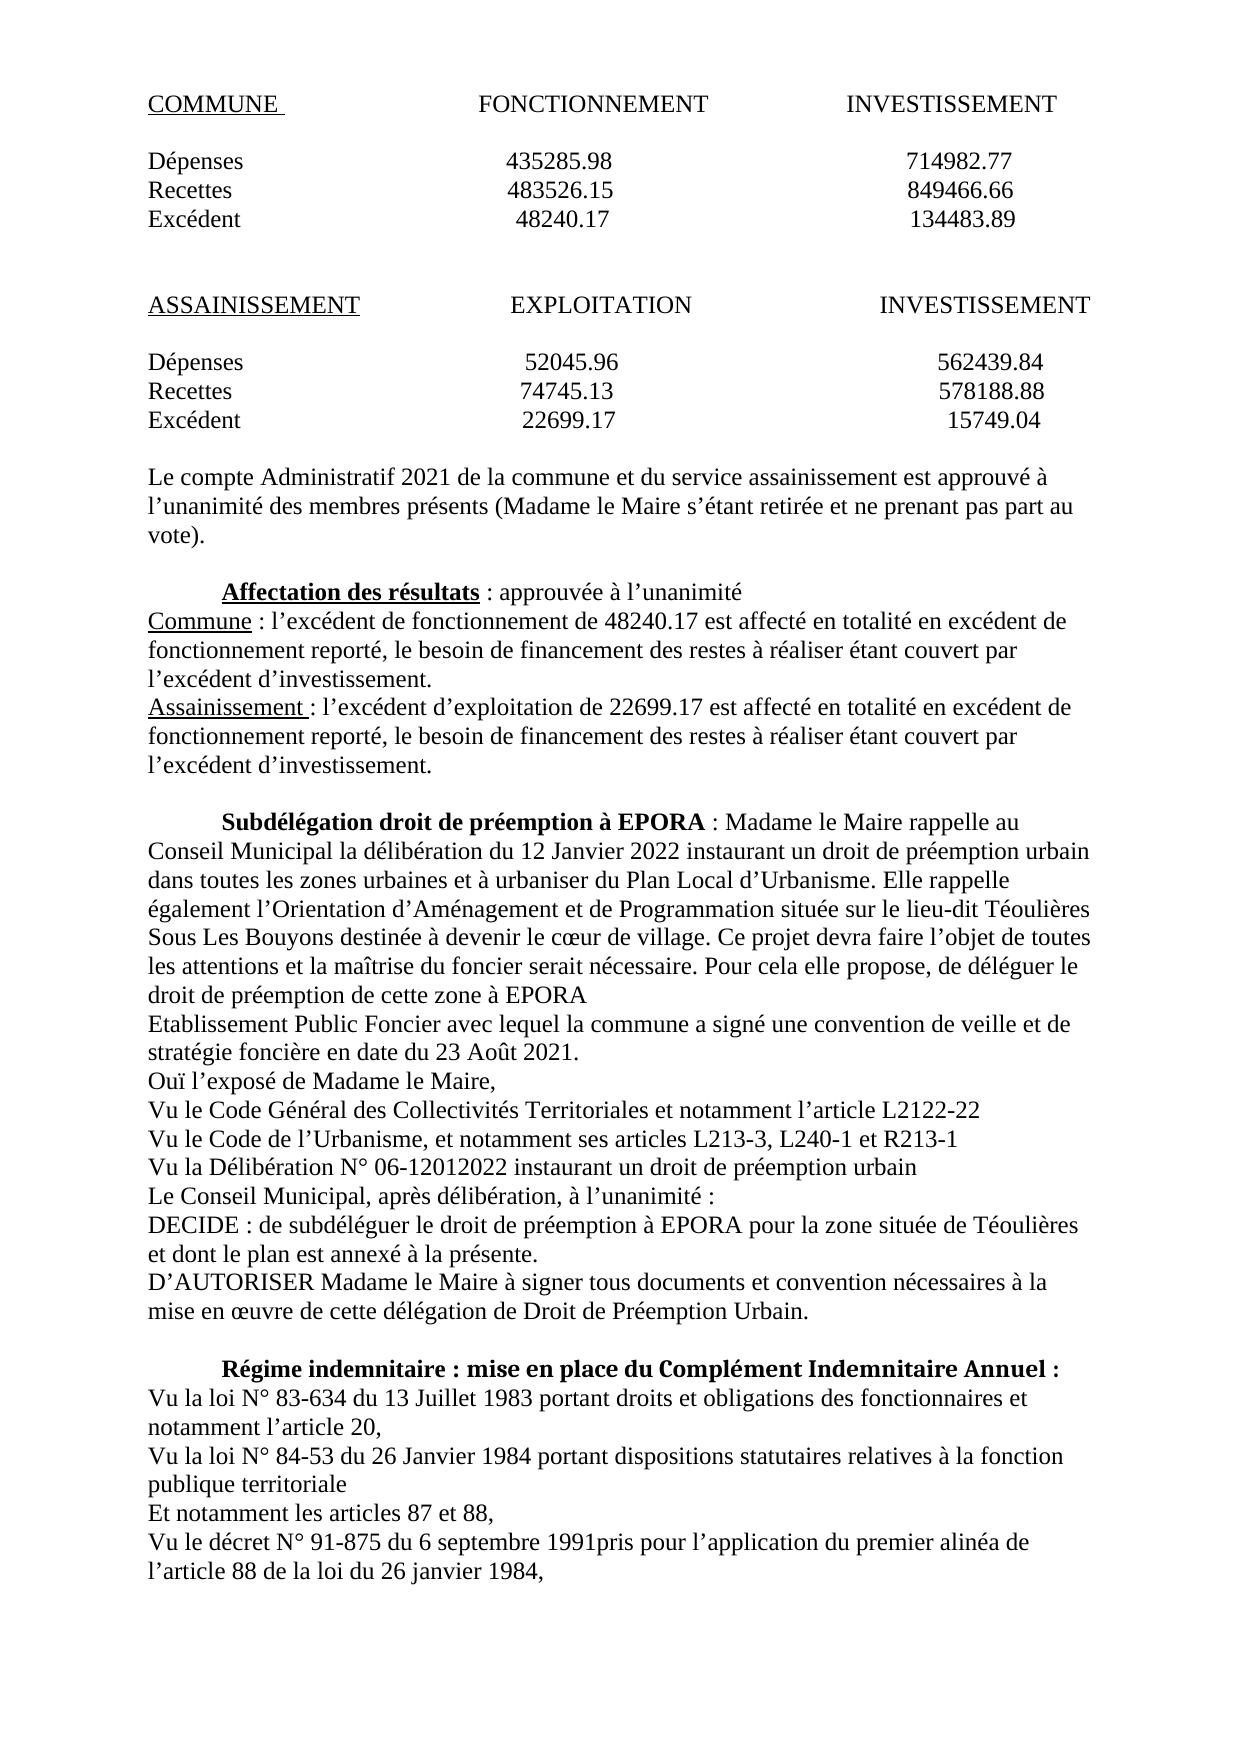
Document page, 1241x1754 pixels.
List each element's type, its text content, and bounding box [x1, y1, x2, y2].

text Vu le Code de l’Urbanisme, et notamment ses articles L213-3, L240-1 et R213-1 [148, 1124, 1093, 1152]
text Dépenses 435285.98 714982.77 [148, 146, 1093, 175]
text D’AUTORISER Madame le Maire à signer tous documents et convention nécessaires à la mise en œuvre de cette délégation de Droit de Préemption Urbain. [148, 1267, 1093, 1325]
text Et notamment les articles 87 et 88, [148, 1498, 1093, 1527]
text Subdélégation droit de préemption à EPORA : Madame le Maire rappelle au Conseil Municipal la délibération du 12 Janvier 2022 instaurant un droit de préemption urbain dans toutes les zones urbaines et à urbaniser du Plan Local d’Urbanisme. Elle rappelle également l’Orientation d’Aménagement et de Programmation située sur le lieu-dit Téoulières Sous Les Bouyons destinée à devenir le cœur de village. Ce projet devra faire l’objet de toutes les attentions et la maîtrise du foncier serait nécessaire. Pour cela elle propose, de déléguer le droit de préemption de cette zone à EPORA [148, 807, 1093, 1009]
text COMMUNE FONCTIONNEMENT INVESTISSEMENT [148, 89, 1093, 117]
text Excédent 48240.17 134483.89 [148, 204, 1093, 232]
text Régime indemnitaire : mise en place du Complément Indemnitaire Annuel : Vu la loi N° 83-634 du 13 Juillet 1983 portant droits et obligations des fonctionnaires et notamment l’article 20, [148, 1354, 1093, 1441]
text Dépenses 52045.96 562439.84 [148, 347, 1093, 376]
text Recettes 74745.13 578188.88 [148, 376, 1093, 405]
text Commune : l’excédent de fonctionnement de 48240.17 est affecté en totalité en excédent de fonctionnement reporté, le besoin de financement des restes à réaliser étant couvert par l’excédent d’investissement. [148, 606, 1093, 692]
text Vu la Délibération N° 06-12012022 instaurant un droit de préemption urbain [148, 1152, 1093, 1181]
text Affectation des résultats : approuvée à l’unanimité [148, 577, 1093, 606]
text Vu le décret N° 91-875 du 6 septembre 1991pris pour l’application du premier alinéa de l’article 88 de la loi du 26 janvier 1984, [148, 1527, 1093, 1584]
text ASSAINISSEMENT EXPLOITATION INVESTISSEMENT [148, 290, 1093, 319]
text Le compte Administratif 2021 de la commune et du service assainissement est approuvé à l’unanimité des membres présents (Madame le Maire s’étant retirée et ne prenant pas part au vote). [148, 462, 1093, 549]
text Vu le Code Général des Collectivités Territoriales et notamment l’article L2122-22 [148, 1095, 1093, 1124]
text Assainissement : l’excédent d’exploitation de 22699.17 est affecté en totalité en excédent de fonctionnement reporté, le besoin de financement des restes à réaliser étant couvert par l’excédent d’investissement. [148, 692, 1093, 779]
text DECIDE : de subdéléguer le droit de préemption à EPORA pour la zone située de Téoulières et dont le plan est annexé à la présente. [148, 1210, 1093, 1267]
text Excédent 22699.17 15749.04 [148, 405, 1093, 434]
text Etablissement Public Foncier avec lequel la commune a signé une convention de veille et de stratégie foncière en date du 23 Août 2021. [148, 1009, 1093, 1066]
text Le Conseil Municipal, après délibération, à l’unanimité : [148, 1181, 1093, 1210]
text Vu la loi N° 84-53 du 26 Janvier 1984 portant dispositions statutaires relatives à la fonction publique territoriale [148, 1441, 1093, 1498]
text Recettes 483526.15 849466.66 [148, 175, 1093, 204]
text Ouï l’exposé de Madame le Maire, [148, 1066, 1093, 1095]
